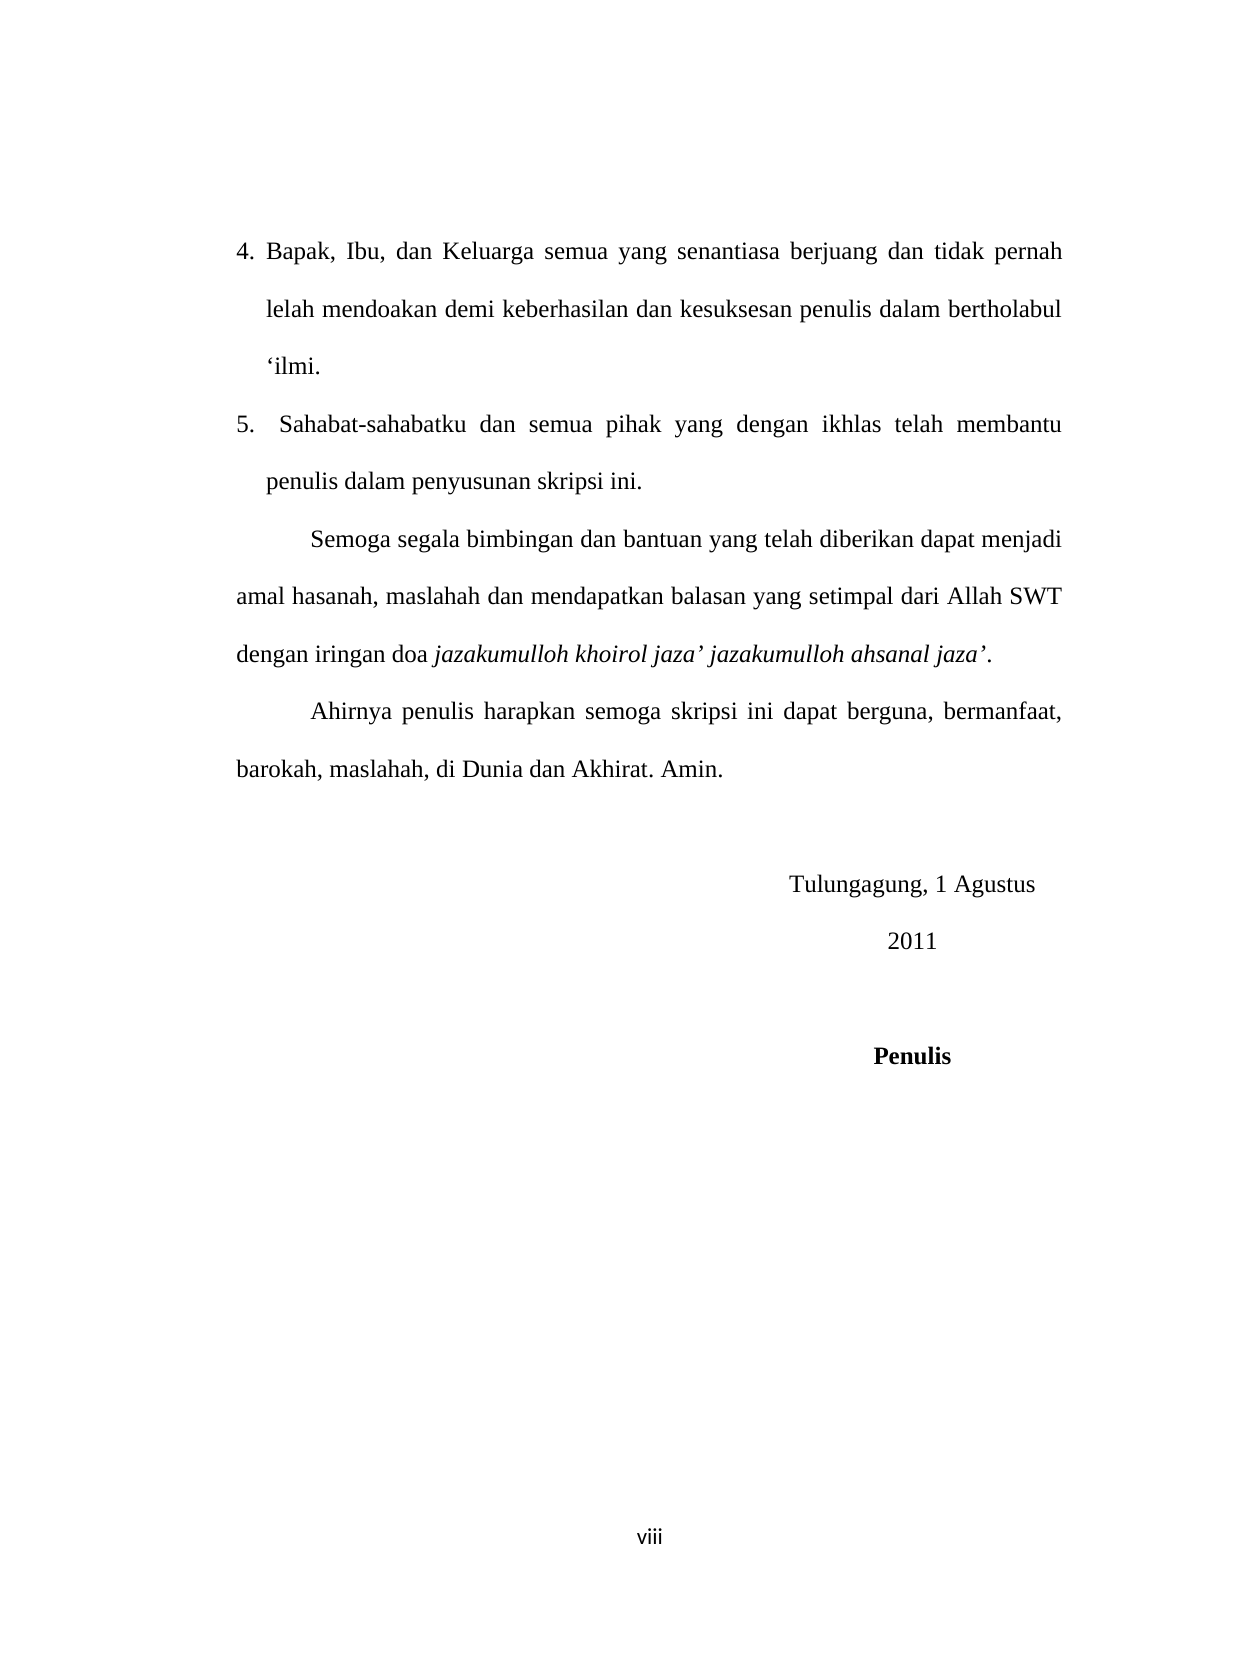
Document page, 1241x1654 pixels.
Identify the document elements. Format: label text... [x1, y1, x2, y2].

text Ahirnya penulis harapkan semoga skripsi ini dapat berguna, bermanfaat, barokah, maslahah, di Dunia dan Akhirat. Amin. [236, 696, 1063, 782]
text Semoga segala bimbingan dan bantuan yang telah diberikan dapat menjadi amal hasanah, maslahah dan mendapatkan balasan yang setimpal dari Allah SWT dengan iringan doa jazakumulloh khoirol jaza’ jazakumulloh ahsanal jaza’. [236, 524, 1063, 667]
list Sahabat-sahabatku dan semua pihak yang dengan ikhlas telah membantu penulis dalam penyusunan skripsi ini. [236, 409, 1063, 495]
list Bapak, Ibu, dan Keluarga semua yang senantiasa berjuang dan tidak pernah lelah mendoakan demi keberhasilan dan kesuksesan penulis dalam bertholabul ‘ilmi. [236, 236, 1063, 380]
text Penulis [761, 1041, 1063, 1070]
text Tulungagung, 1 Agustus 2011 [761, 869, 1063, 955]
